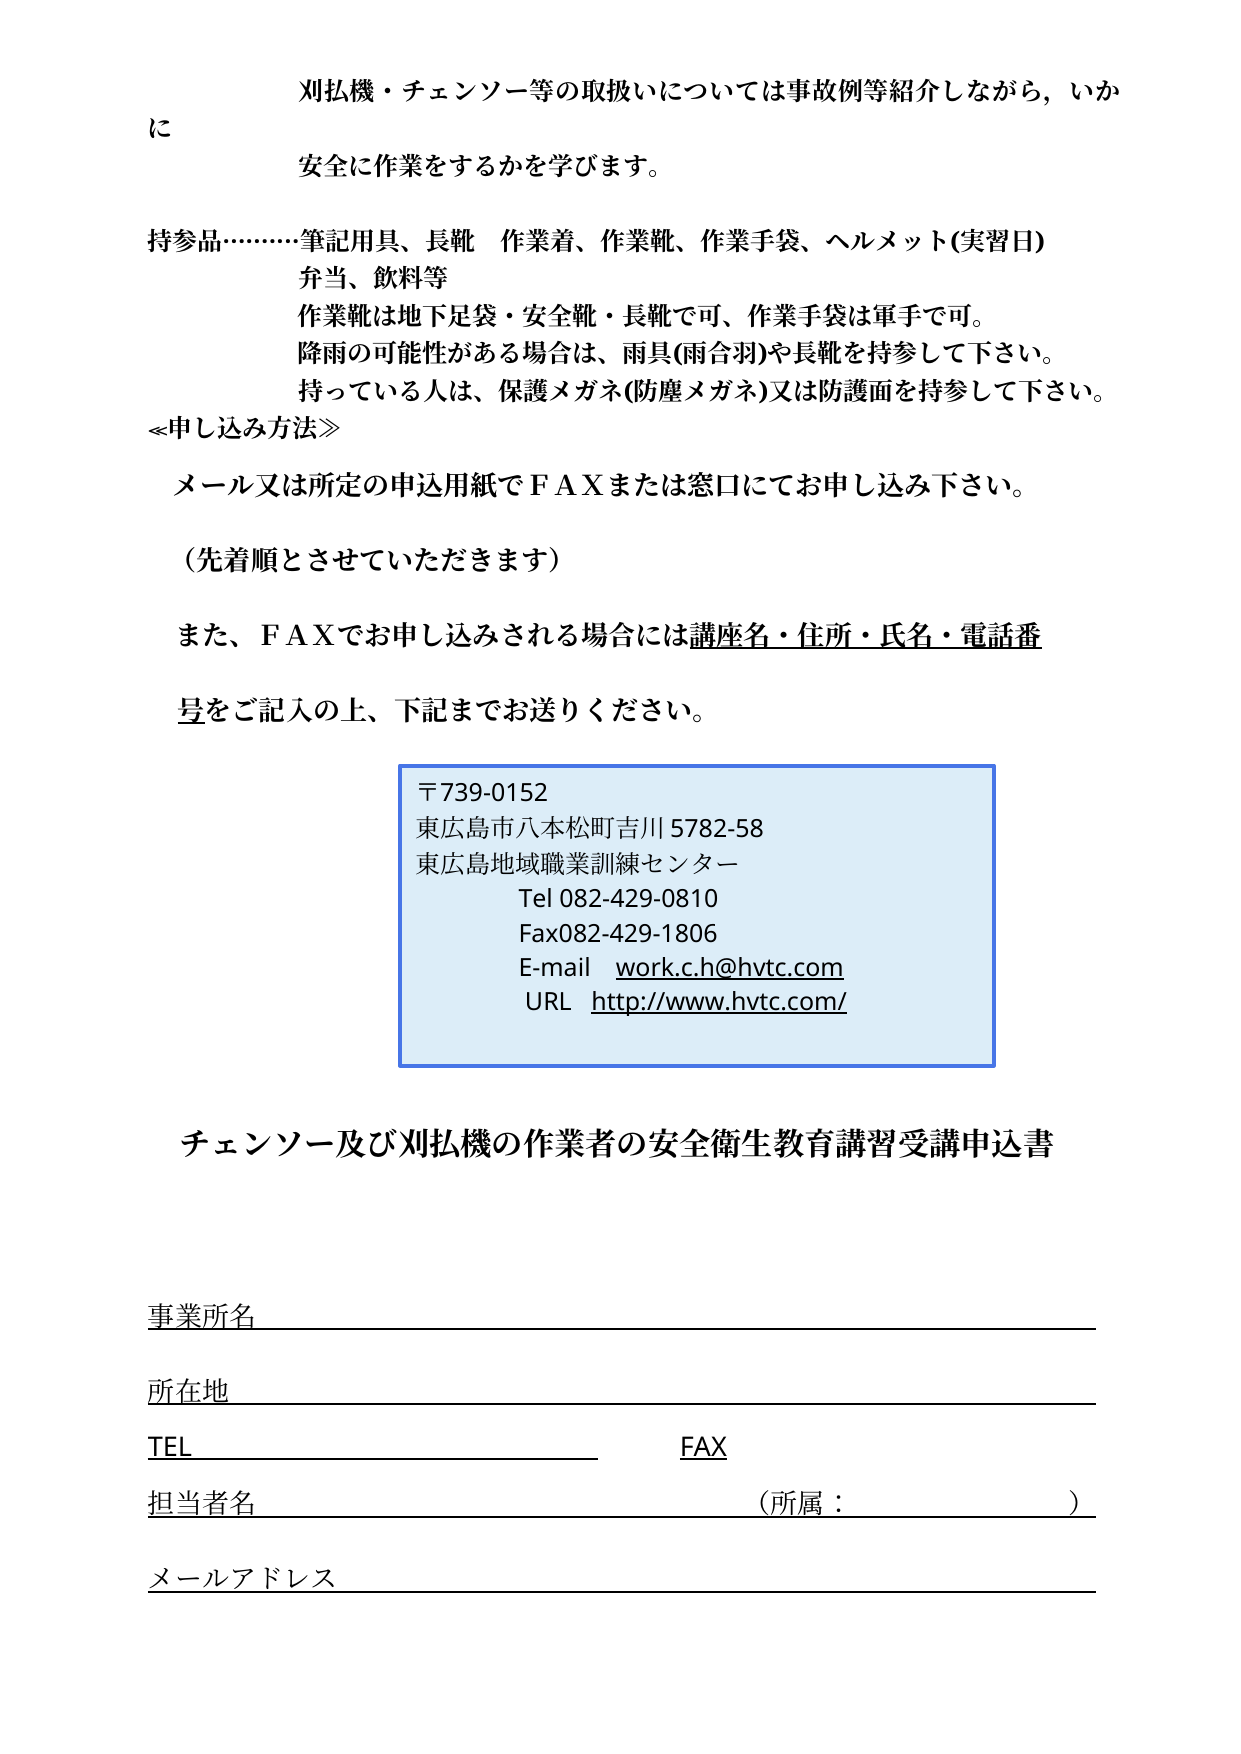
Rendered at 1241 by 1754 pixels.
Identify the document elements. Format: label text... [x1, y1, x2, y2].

text 所在地 [148, 1352, 1122, 1427]
text 事業所名 [148, 1277, 1122, 1352]
text 持っている人は、保護メガネ(防塵メガネ)又は防護面を持参して下さい。 [148, 371, 1122, 408]
text 作業靴は地下足袋・安全靴・長靴で可、作業手袋は軍手で可。 [148, 296, 1122, 333]
text 持参品 筆記用具、長靴 作業着、作業靴、作業手袋、ヘルメット(実習日) [148, 221, 1122, 258]
text メール又は所定の申込用紙でＦＡＸまたは窓口にてお申し込み下さい。 [148, 446, 1122, 521]
text 担当者名 （所属： ） [148, 1464, 1122, 1539]
text メールアドレス [148, 1539, 1122, 1614]
text 弁当、飲料等 [148, 258, 1122, 296]
text （先着順とさせていただきます） [169, 521, 1122, 596]
text 刈払機・チェンソー等の取扱いについては事故例等紹介しながら，いかに [148, 71, 1122, 146]
text 号をご記入の上、下記までお送りください。 [177, 671, 1122, 746]
text チェンソー及び刈払機の作業者の安全衛生教育講習受講申込書 [148, 1104, 1122, 1179]
text 降雨の可能性がある場合は、雨具(雨合羽)や長靴を持参して下さい。 [148, 333, 1122, 371]
text また、ＦＡＸでお申し込みされる場合には講座名・住所・氏名・電話番 [148, 596, 1122, 671]
text 安全に作業をするかを学びます。 [148, 146, 1122, 183]
text TEL FAX [148, 1427, 1122, 1464]
text ≪申し込み方法≫ [148, 408, 1122, 446]
